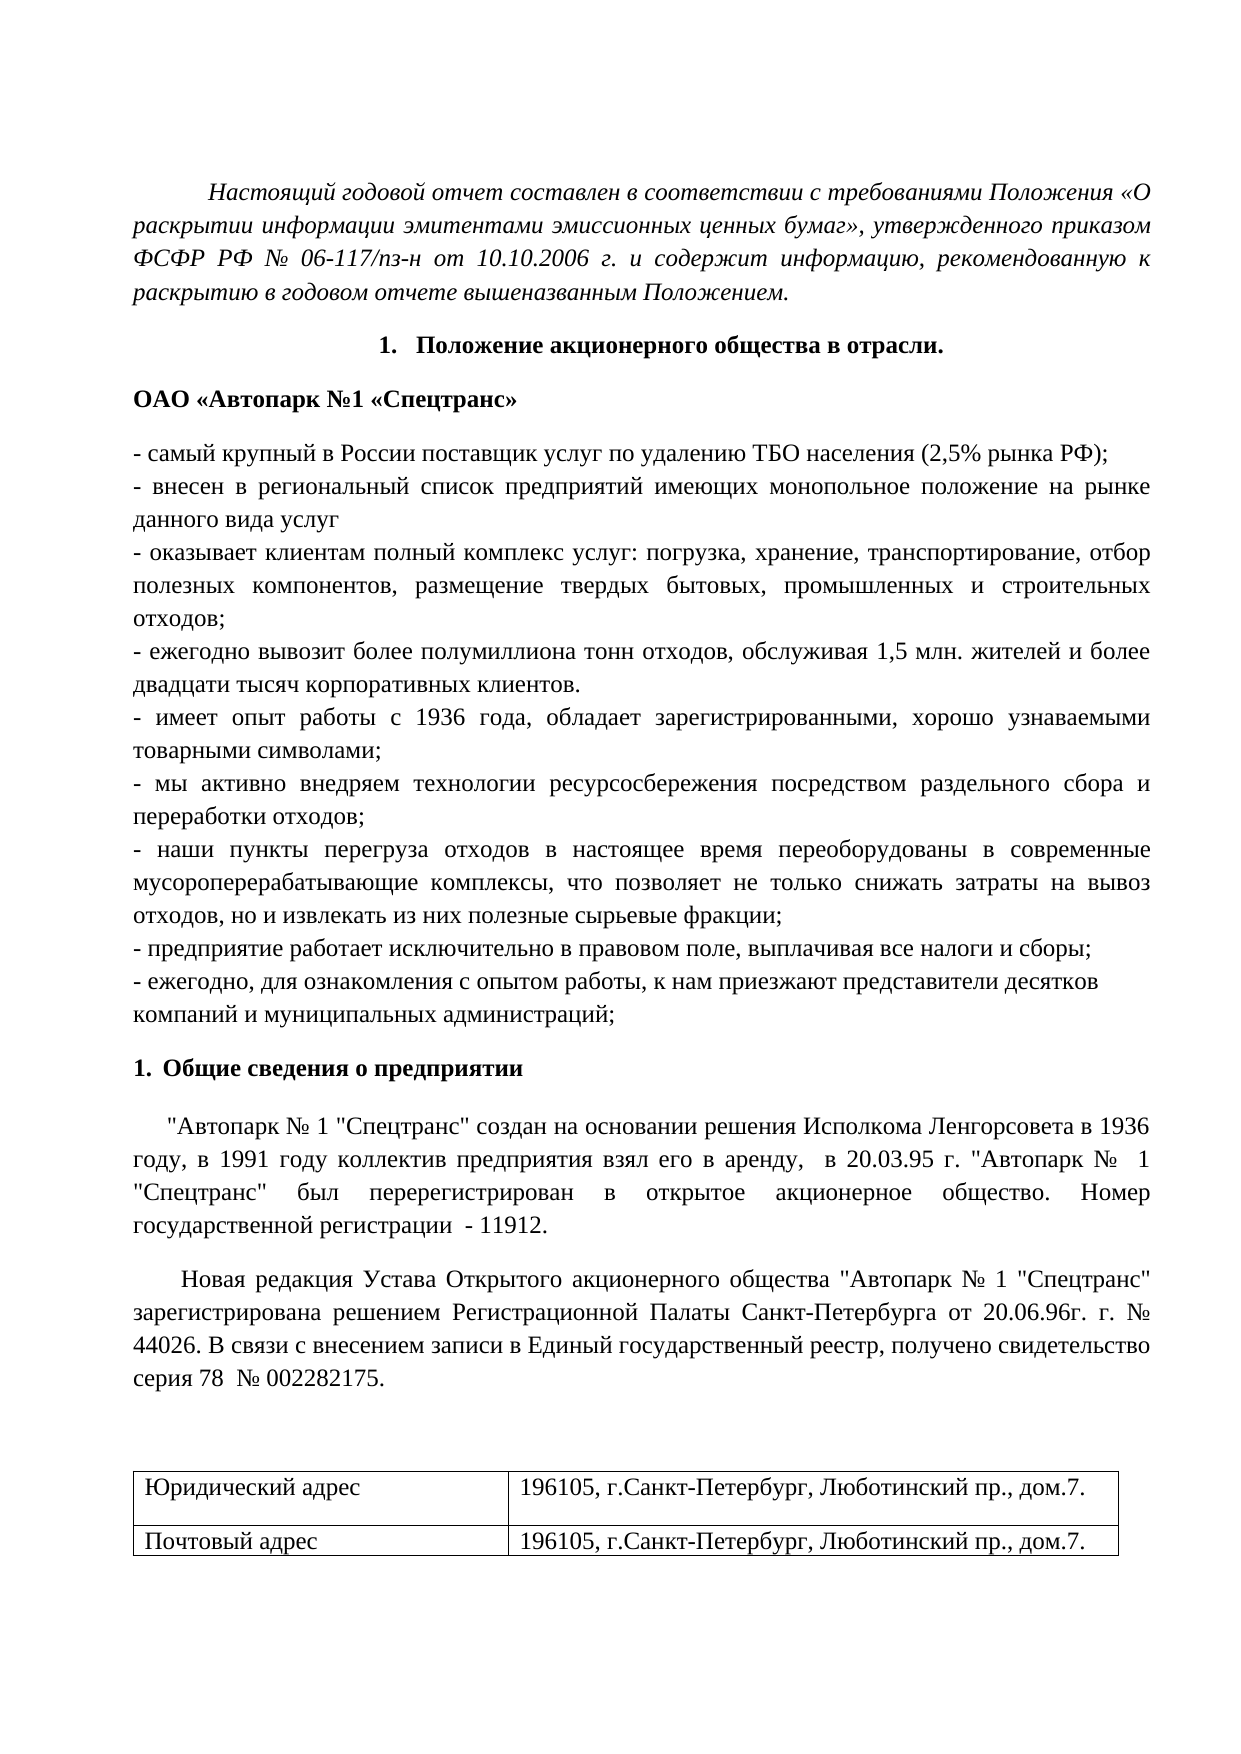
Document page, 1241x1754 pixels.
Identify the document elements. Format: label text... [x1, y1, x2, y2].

table_cell Почтовый адрес [134, 1526, 508, 1555]
text "Автопарк № 1 "Спецтранс" создан на основании решения Исполкома Ленгорсовета в 1936 году, в 1991 году коллектив предприятия взял его в аренду, в 20.03.95 г. "Автопарк № 1 "Спецтранс" был перерегистрирован в открытое акционерное общество. Номер государственной регистрации - 11912. [133, 1111, 1152, 1239]
text - ежегодно вывозит более полумиллиона тонн отходов, обслуживая 1,5 млн. жителей и более двадцати тысяч корпоративных клиентов. [133, 636, 1152, 698]
text - имеет опыт работы с 1936 года, обладает зарегистрированными, хорошо узнаваемыми товарными символами; [133, 702, 1152, 764]
text Настоящий годовой отчет составлен в соответствии с требованиями Положения «О раскрытии информации эмитентами эмиссионных ценных бумаг», утвержденного приказом ФСФР РФ № 06-117/пз-н от 10.10.2006 г. и содержит информацию, рекомендованную к раскрытию в годовом отчете вышеназванным Положением. [133, 177, 1152, 305]
text - самый крупный в России поставщик услуг по удалению ТБО населения (2,5% рынка РФ); [133, 438, 1152, 467]
list Положение акционерного общества в отрасли. [170, 330, 1152, 359]
list Общие сведения о предприятии [133, 1053, 1152, 1082]
text - оказывает клиентам полный комплекс услуг: погрузка, хранение, транспортирование, отбор полезных компонентов, размещение твердых бытовых, промышленных и строительных отходов; [133, 537, 1152, 632]
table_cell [509, 1526, 1118, 1555]
text - мы активно внедряем технологии ресурсосбережения посредством раздельного сбора и переработки отходов; [133, 768, 1152, 830]
text Новая редакция Устава Открытого акционерного общества "Автопарк № 1 "Спецтранс" зарегистрирована решением Регистрационной Палаты Санкт-Петербурга от 20.06.96г. г. № 44026. В связи с внесением записи в Единый государственный реестр, получено свидетельство серия 78 № 002282175. [133, 1264, 1152, 1392]
table_header 196105, г.Санкт-Петербург, Люботинский пр., дом.7. [509, 1472, 1118, 1525]
text - внесен в региональный список предприятий имеющих монопольное положение на рынке данного вида услуг [133, 471, 1152, 533]
text ОАО «Автопарк №1 «Спецтранс» [133, 384, 1152, 413]
table_header Юридический адрес [134, 1472, 508, 1525]
text - предприятие работает исключительно в правовом поле, выплачивая все налоги и сборы; [133, 933, 1152, 962]
text - наши пункты перегруза отходов в настоящее время переоборудованы в современные мусороперерабатывающие комплексы, что позволяет не только снижать затраты на вывоз отходов, но и извлекать из них полезные сырьевые фракции; [133, 834, 1152, 929]
text - ежегодно, для ознакомления с опытом работы, к нам приезжают представители десятков компаний и муниципальных администраций; [133, 966, 1152, 1028]
